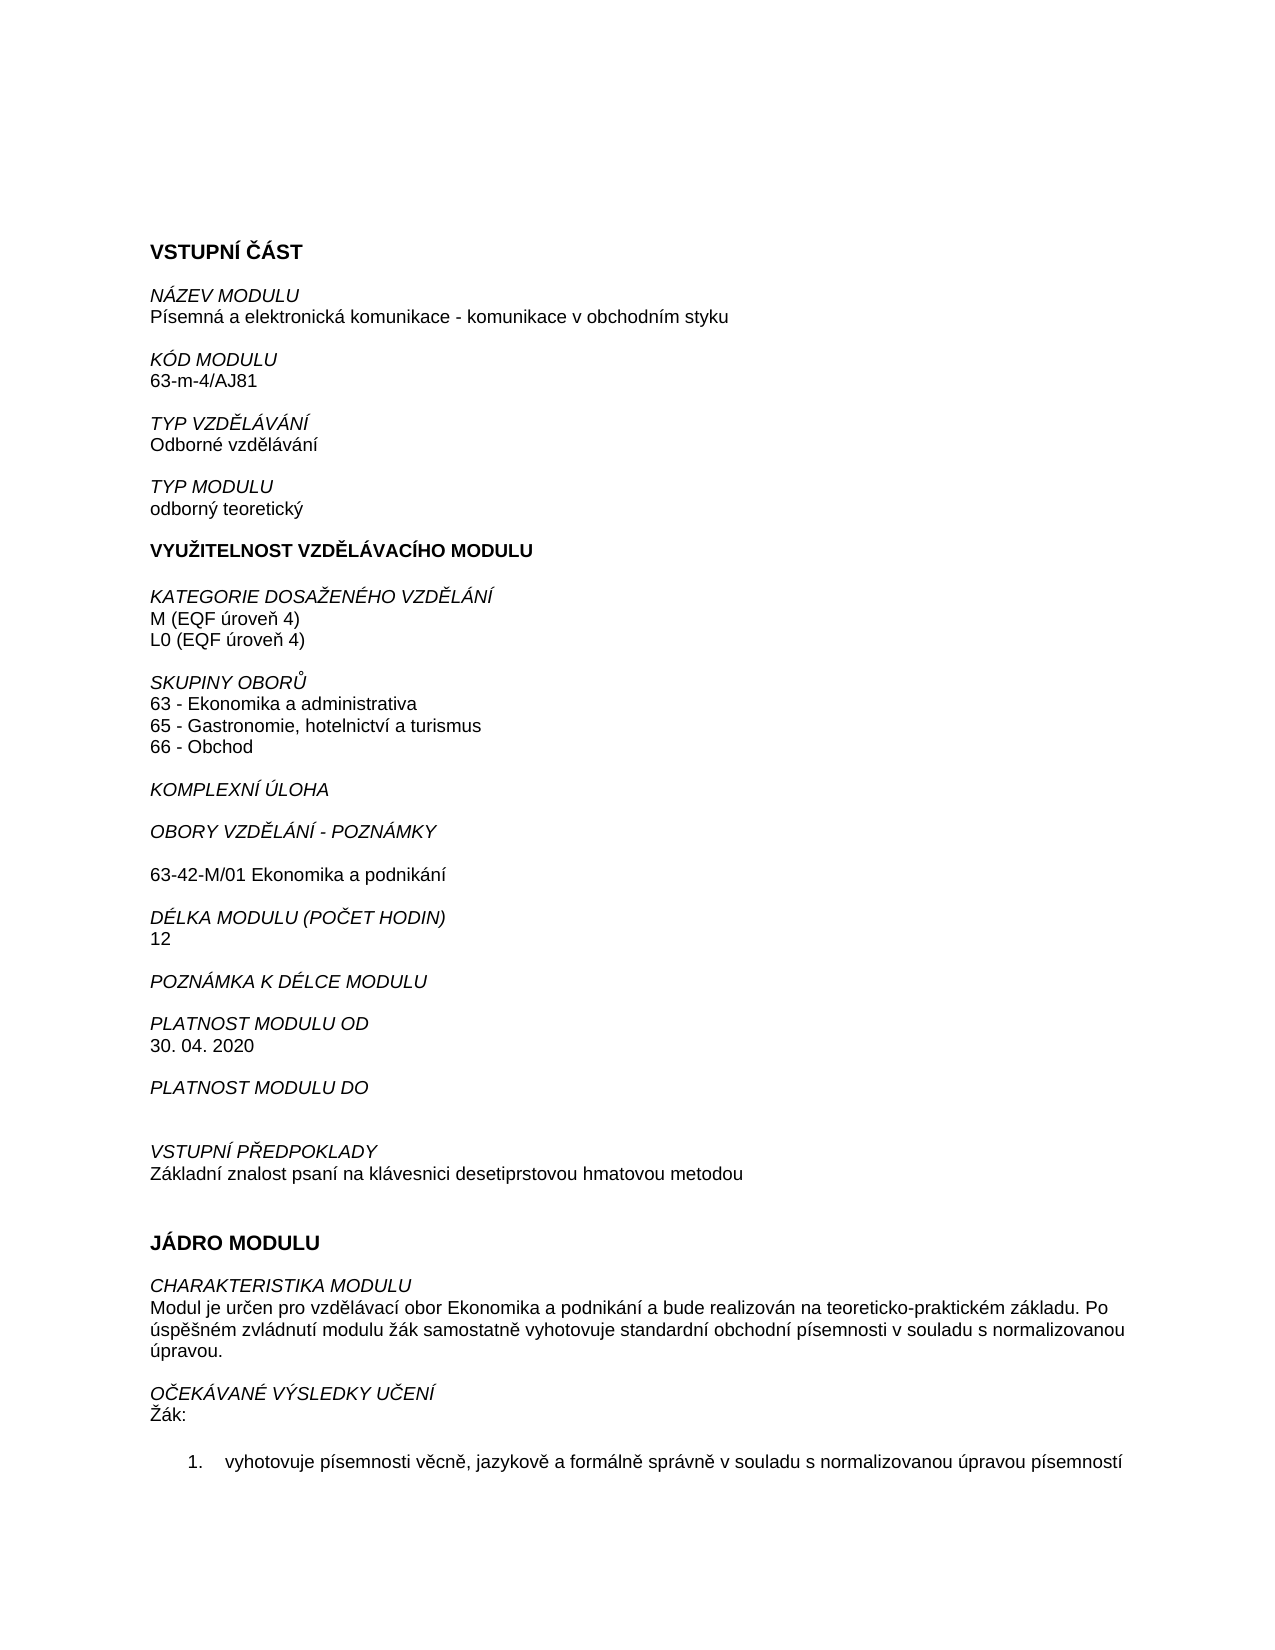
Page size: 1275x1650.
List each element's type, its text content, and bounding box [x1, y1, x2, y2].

text 66 - Obchod [150, 736, 1125, 758]
subtitle VSTUPNÍ ČÁST [150, 240, 1125, 264]
text Základní znalost psaní na klávesnici desetiprstovou hmatovou metodou [150, 1162, 1125, 1184]
subtitle Platnost modulu od [150, 1013, 1125, 1034]
subtitle Kód modulu [150, 348, 1125, 370]
text 12 [150, 928, 1125, 949]
subtitle Obory vzdělání - poznámky [150, 821, 1125, 842]
subtitle Využitelnost vzdělávacího modulu [150, 540, 1125, 562]
text 30. 04. 2020 [150, 1034, 1125, 1056]
text 63-m-4/AJ81 [150, 370, 1125, 392]
subtitle Vstupní předpoklady [150, 1141, 1125, 1162]
subtitle Název modulu [150, 284, 1125, 306]
text 65 - Gastronomie, hotelnictví a turismus [150, 714, 1125, 736]
subtitle Délka modulu (počet hodin) [150, 906, 1125, 928]
text L0 (EQF úroveň 4) [150, 629, 1125, 651]
subtitle Platnost modulu do [150, 1077, 1125, 1098]
text Písemná a elektronická komunikace - komunikace v obchodním styku [150, 306, 1125, 328]
text 63 - Ekonomika a administrativa [150, 693, 1125, 714]
text 63-42-M/01 Ekonomika a podnikání [150, 864, 1125, 886]
subtitle Skupiny oborů [150, 671, 1125, 693]
text Modul je určen pro vzdělávací obor Ekonomika a podnikání a bude realizován na teoreticko-praktickém základu. Po úspěšném zvládnutí modulu žák samostatně vyhotovuje standardní obchodní písemnosti v souladu s normalizovanou úpravou. [150, 1297, 1125, 1361]
subtitle Typ vzdělávání [150, 412, 1125, 434]
subtitle Komplexní úloha [150, 778, 1125, 800]
subtitle Očekávané výsledky učení [150, 1382, 1125, 1404]
subtitle Poznámka k délce modulu [150, 970, 1125, 992]
text Odborné vzdělávání [150, 434, 1125, 456]
text odborný teoretický [150, 498, 1125, 519]
text M (EQF úroveň 4) [150, 607, 1125, 629]
subtitle Charakteristika modulu [150, 1275, 1125, 1297]
list vyhotovuje písemnosti věcně, jazykově a formálně správně v souladu s normalizovanou úpravou písemností [187, 1450, 1125, 1472]
text Žák: [150, 1404, 1125, 1425]
subtitle Typ modulu [150, 476, 1125, 498]
subtitle Kategorie dosaženého vzdělání [150, 586, 1125, 607]
subtitle JÁDRO MODULU [150, 1230, 1125, 1254]
